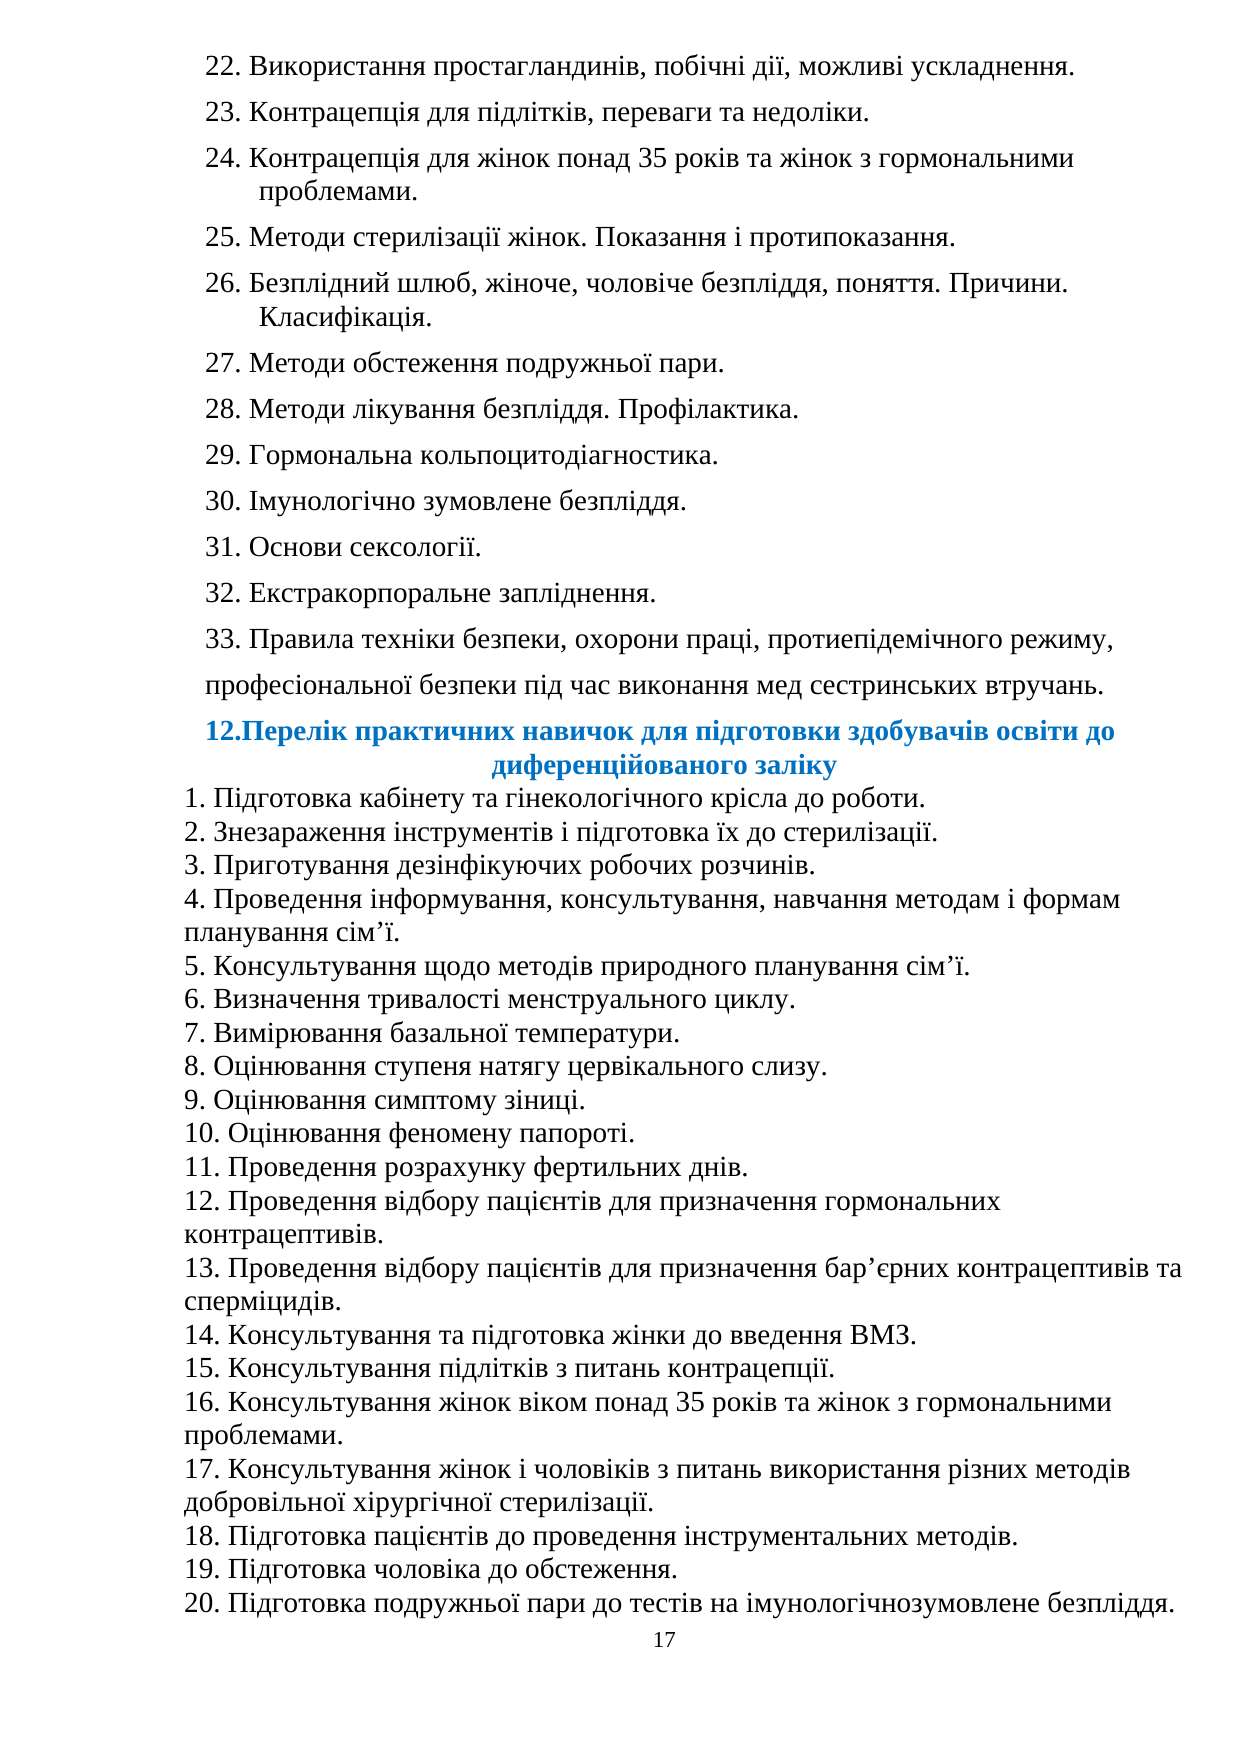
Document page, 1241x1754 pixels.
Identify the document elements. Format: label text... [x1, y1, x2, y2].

subtitle 30. Імунологічно зумовлене безпліддя. [205, 483, 1125, 517]
subtitle 23. Контрацепція для підлітків, переваги та недоліки. [205, 94, 1125, 127]
subtitle 25. Методи стерилізації жінок. Показання і протипоказання. [205, 219, 1125, 253]
text 1. Підготовка кабінету та гінекологічного крісла до роботи. [184, 781, 1203, 814]
text 4. Проведення інформування, консультування, навчання методам і формам [184, 881, 1203, 915]
text 5. Консультування щодо методів природного планування сім’ї. [184, 948, 1203, 982]
text 10. Оцінювання феномену папороті. [184, 1116, 1203, 1149]
text сперміцидів. [184, 1284, 1203, 1317]
subtitle професіональної безпеки під час виконання мед сестринських втручань. [205, 667, 1125, 701]
text 8. Оцінювання ступеня натягу цервікального слизу. [184, 1049, 1203, 1082]
subtitle 12.Перелік практичних навичок для підготовки здобувачів освіти до диференційованого заліку [205, 713, 1125, 781]
text 7. Вимірювання базальної температури. [184, 1015, 1203, 1049]
text 2. Знезараження інструментів і підготовка їх до стерилізації. [184, 814, 1203, 848]
text 11. Проведення розрахунку фертильних днів. [184, 1149, 1203, 1183]
subtitle 28. Методи лікування безпліддя. Профілактика. [205, 391, 1125, 425]
text планування сім’ї. [184, 915, 1203, 948]
subtitle 29. Гормональна кольпоцитодіагностика. [205, 437, 1125, 471]
text 18. Підготовка пацієнтів до проведення інструментальних методів. [184, 1518, 1203, 1552]
subtitle 33. Правила техніки безпеки, охорони праці, протиепідемічного режиму, [205, 621, 1125, 655]
subtitle 27. Методи обстеження подружньої пари. [205, 345, 1125, 379]
subtitle 32. Екстракорпоральне запліднення. [205, 575, 1125, 609]
text 13. Проведення відбору пацієнтів для призначення бар’єрних контрацептивів та [184, 1250, 1203, 1284]
text 17. Консультування жінок і чоловіків з питань використання різних методів [184, 1451, 1203, 1485]
text 12. Проведення відбору пацієнтів для призначення гормональних контрацептивів. [184, 1183, 1203, 1250]
text 15. Консультування підлітків з питань контрацепції. [184, 1351, 1203, 1384]
subtitle 24. Контрацепція для жінок понад 35 років та жінок з гормональними проблемами. [205, 140, 1125, 207]
text 14. Консультування та підготовка жінки до введення ВМЗ. [184, 1317, 1203, 1351]
subtitle 26. Безплідний шлюб, жіноче, чоловіче безпліддя, поняття. Причини. Класифікація. [205, 266, 1125, 333]
subtitle 22. Використання простагландинів, побічні дії, можливі ускладнення. [205, 48, 1125, 81]
subtitle 31. Основи сексології. [205, 529, 1125, 563]
text 3. Приготування дезінфікуючих робочих розчинів. [184, 848, 1203, 881]
text 6. Визначення тривалості менструального циклу. [184, 982, 1203, 1015]
text 19. Підготовка чоловіка до обстеження. [184, 1552, 1203, 1586]
text проблемами. [184, 1418, 1203, 1451]
text 9. Оцінювання симптому зіниці. [184, 1082, 1203, 1116]
text 20. Підготовка подружньої пари до тестів на імунологічнозумовлене безпліддя. [184, 1586, 1203, 1619]
text добровільної хірургічної стерилізації. [184, 1485, 1203, 1518]
text 16. Консультування жінок віком понад 35 років та жінок з гормональними [184, 1384, 1203, 1418]
